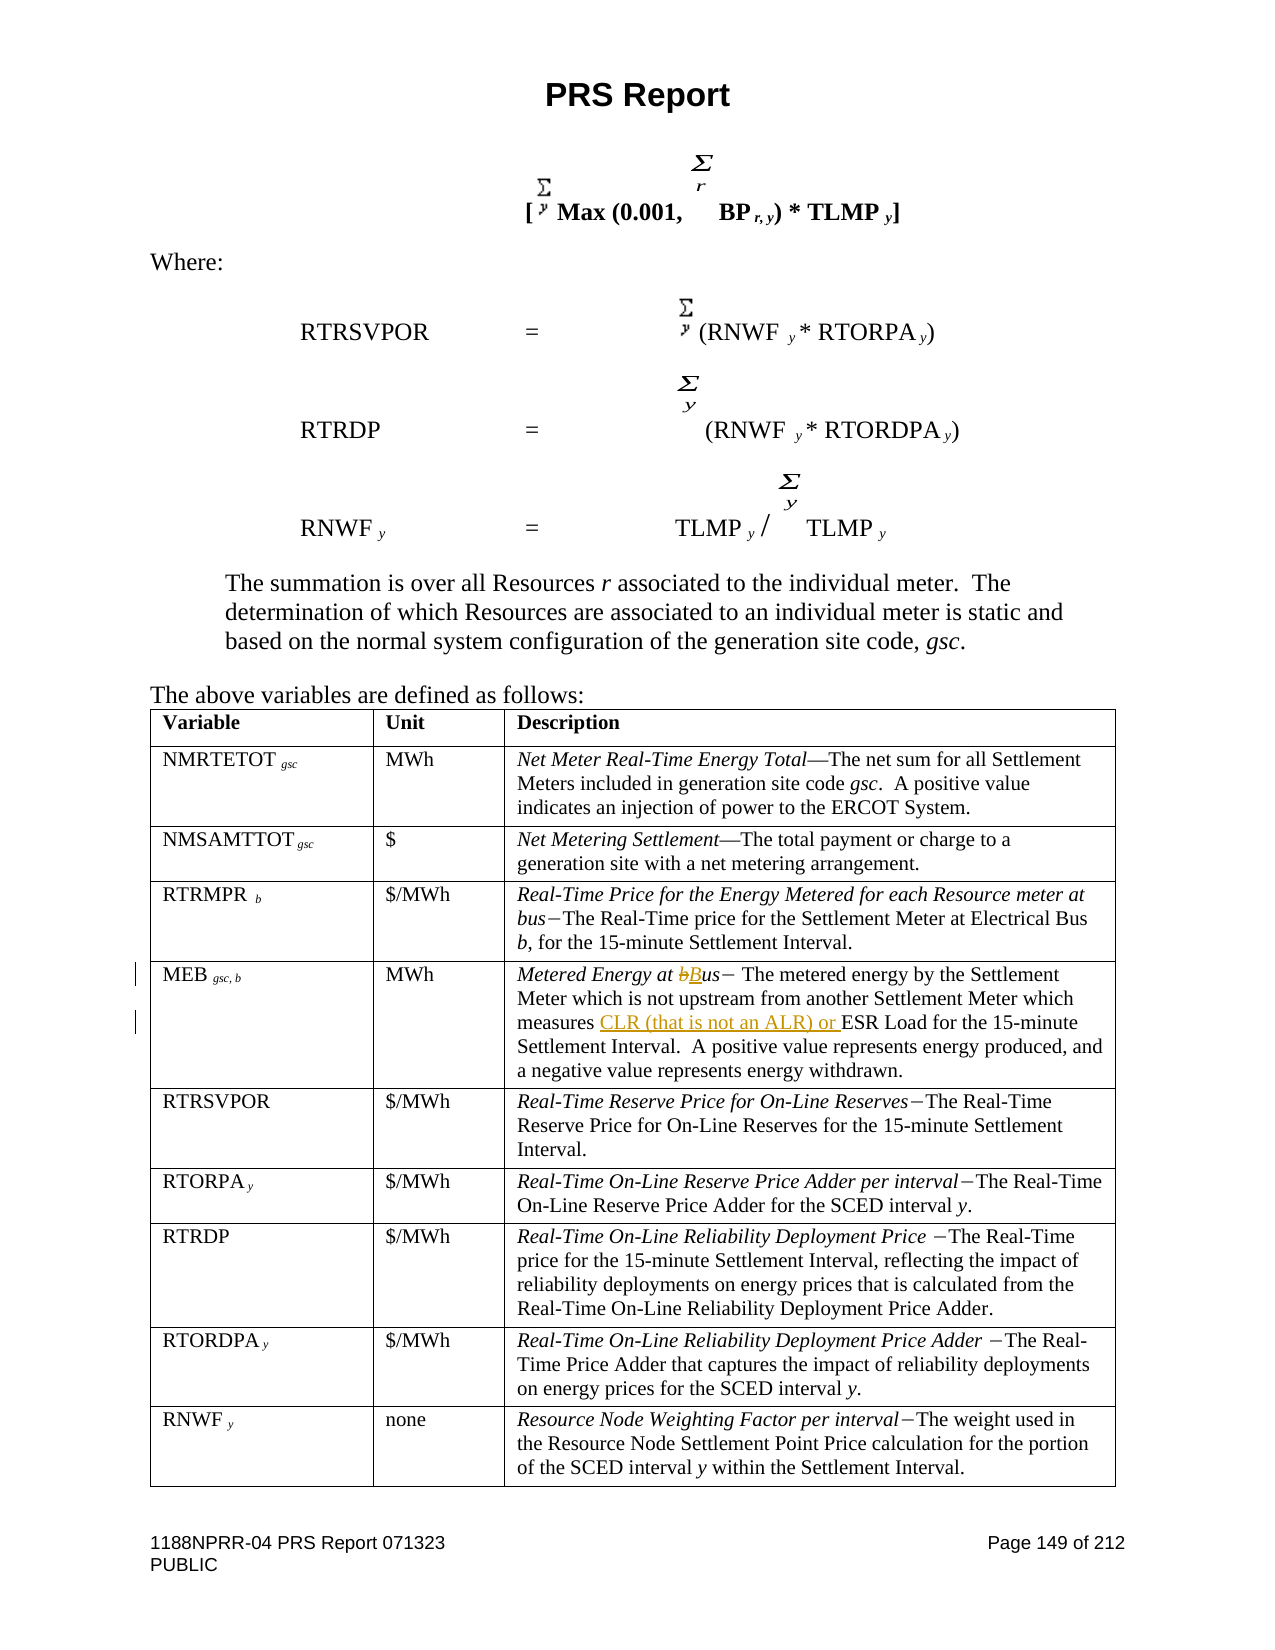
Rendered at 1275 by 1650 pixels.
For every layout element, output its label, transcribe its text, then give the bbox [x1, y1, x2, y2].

table_cell $/MWh [374, 882, 504, 961]
table_cell $/MWh [374, 1224, 504, 1327]
table_header Unit [374, 710, 504, 746]
table_cell $ [374, 827, 504, 881]
table_cell NMRTETOT gsc [151, 747, 373, 826]
table_cell RNWF y [151, 1407, 373, 1486]
table_cell Real-Time On-Line Reliability Deployment Price Adder The Real-Time Price Adder that captures the impact of reliability deployments on energy prices for the SCED interval y. [505, 1328, 1115, 1406]
table_cell MWh [374, 747, 504, 826]
table_cell Real-Time On-Line Reserve Price Adder per intervalThe Real-Time On-Line Reserve Price Adder for the SCED interval y. [505, 1169, 1115, 1223]
table_cell RTRDP [151, 1224, 373, 1327]
table_cell MEB gsc, b [151, 962, 373, 1088]
table_cell NMSAMTTOT gsc [151, 827, 373, 881]
text RTRDP = (RNWF y * RTORDPA y) [300, 371, 1125, 444]
text The above variables are defined as follows: [150, 680, 1125, 708]
table_cell RTRMPR b [151, 882, 373, 961]
table_cell RTRSVPOR [151, 1089, 373, 1168]
table_cell $/MWh [374, 1328, 504, 1406]
table_cell $/MWh [374, 1169, 504, 1223]
picture [675, 292, 699, 341]
text The summation is over all Resources r associated to the individual meter. The determination of which Resources are associated to an individual meter is static and based on the normal system configuration of the generation site code, gsc. [225, 568, 1125, 655]
table_header Description [505, 710, 1115, 746]
table_cell Real-Time Reserve Price for On-Line ReservesThe Real-Time Reserve Price for On-Line Reserves for the 15-minute Settlement Interval. [505, 1089, 1115, 1168]
table_cell Real-Time On-Line Reliability Deployment Price The Real-Time price for the 15-minute Settlement Interval, reflecting the impact of reliability deployments on energy prices that is calculated from the Real-Time On-Line Reliability Deployment Price Adder. [505, 1224, 1115, 1327]
table_cell $/MWh [374, 1089, 504, 1168]
table_cell RTORDPA y [151, 1328, 373, 1406]
text [Max (0.001, BP r, y) * TLMP y] [431, 150, 1125, 225]
table_cell none [374, 1407, 504, 1486]
table_cell Net Meter Real-Time Energy Total—The net sum for all Settlement Meters included in generation site code gsc. A positive value indicates an injection of power to the ERCOT System. [505, 747, 1115, 826]
text RNWF y = TLMP y / TLMP y [225, 469, 1125, 543]
table_cell Real-Time Price for the Energy Metered for each Resource meter at busThe Real-Time price for the Settlement Meter at Electrical Bus b, for the 15-minute Settlement Interval. [505, 882, 1115, 961]
table_cell Resource Node Weighting Factor per intervalThe weight used in the Resource Node Settlement Point Price calculation for the portion of the SCED interval y within the Settlement Interval. [505, 1407, 1115, 1486]
table_cell RTORPA y [151, 1169, 373, 1223]
text Where: [150, 250, 1125, 275]
table_header Variable [151, 710, 373, 746]
text RTRSVPOR = (RNWF y * RTORPA y) [225, 292, 1125, 346]
table_cell Metered Energy at us The metered energy by the Settlement Meter which is not upstream from another Settlement Meter which measures ESR Load for the 15-minute Settlement Interval. A positive value represents energy produced, and a negative value represents energy withdrawn. [505, 962, 1115, 1088]
table_cell Net Metering Settlement—The total payment or charge to a generation site with a net metering arrangement. [505, 827, 1115, 881]
picture [533, 171, 557, 220]
table_cell MWh [374, 962, 504, 1088]
